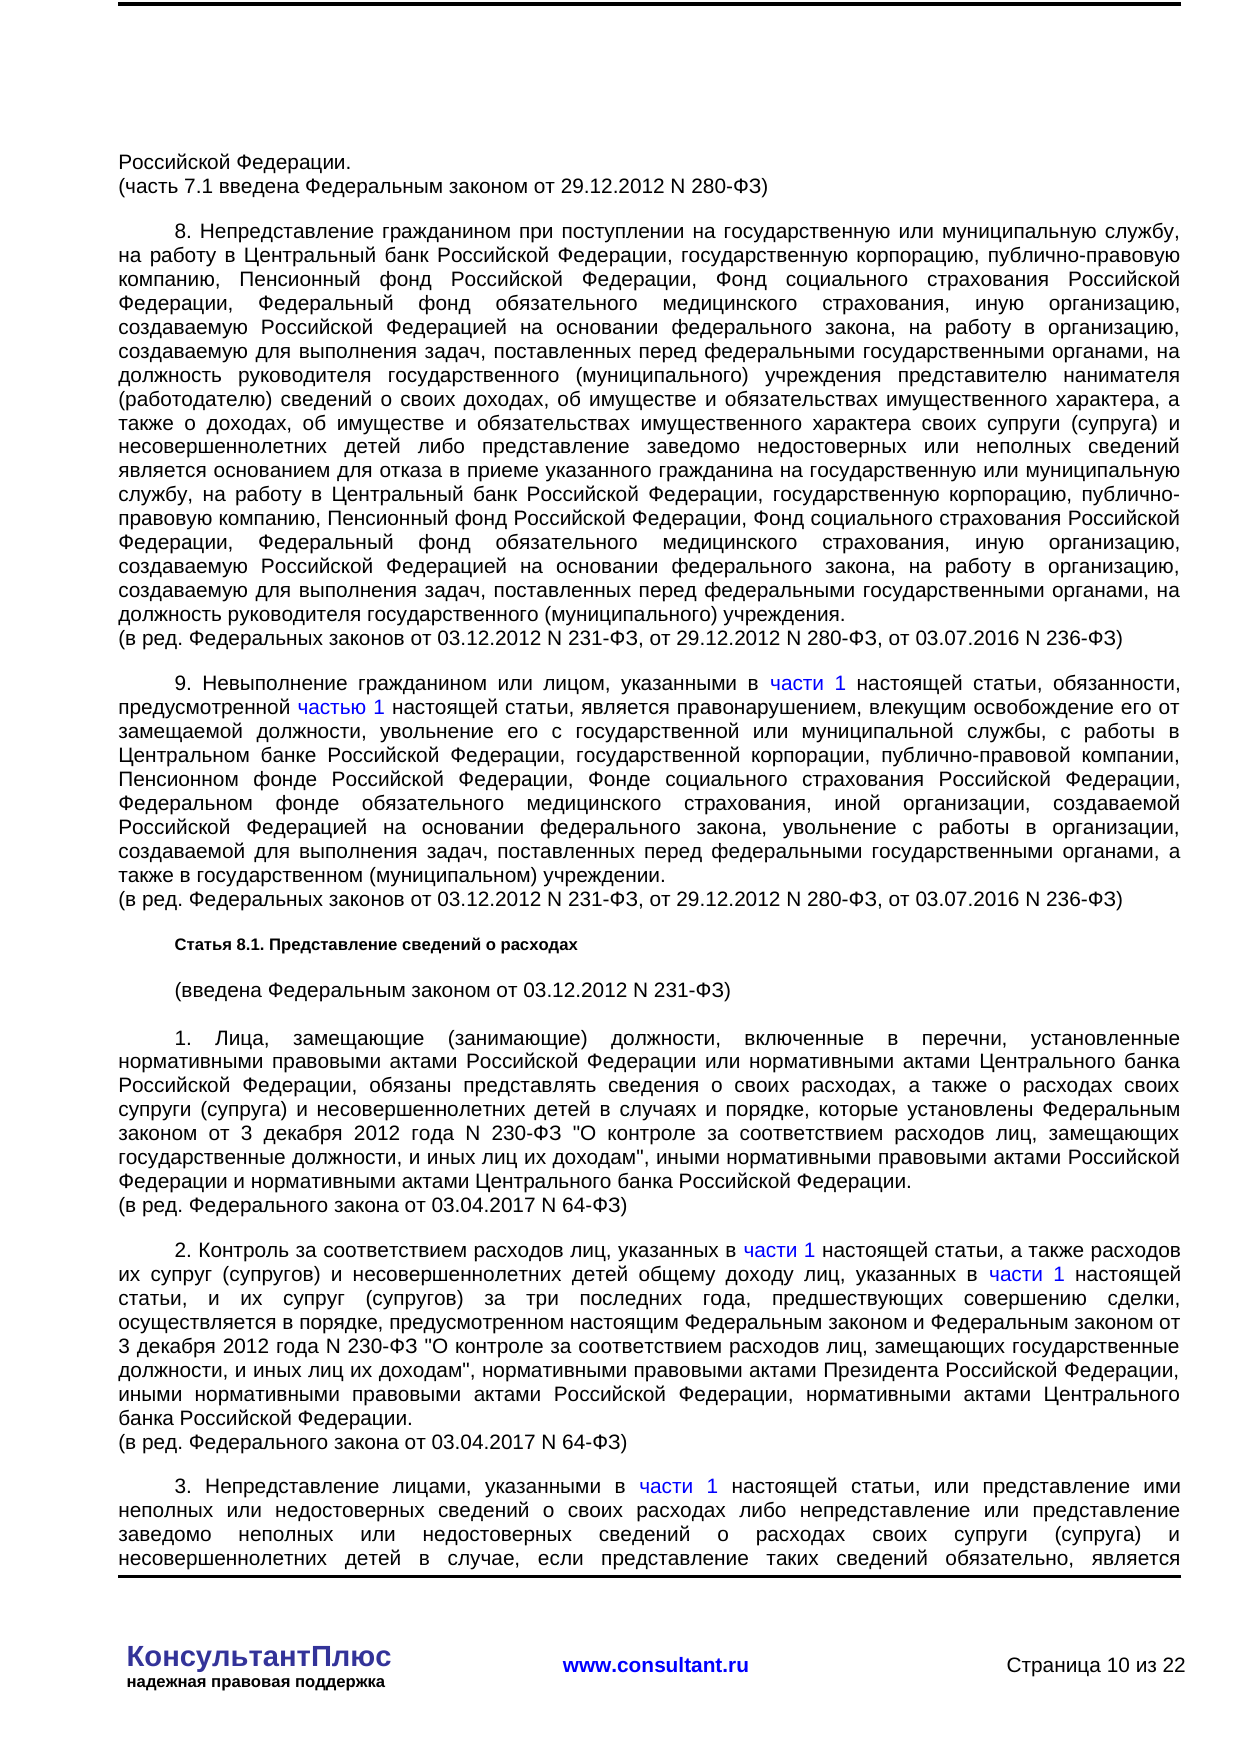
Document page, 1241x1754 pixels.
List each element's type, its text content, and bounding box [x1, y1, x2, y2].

text (в ред. Федеральных законов от 03.12.2012 N 231-ФЗ, от 29.12.2012 N 280-ФЗ, от 03.07.2016 N 236-ФЗ) [118, 886, 1181, 910]
title Статья 8.1. Представление сведений о расходах [118, 934, 1181, 953]
text (введена Федеральным законом от 03.12.2012 N 231-ФЗ) [118, 977, 1181, 1001]
text 2. Контроль за соответствием расходов лиц, указанных в части 1 настоящей статьи, а также расходов их супруг (супругов) и несовершеннолетних детей общему доходу лиц, указанных в части 1 настоящей статьи, и их супруг (супругов) за три последних года, предшествующих совершению сделки, осуществляется в порядке, предусмотренном настоящим Федеральным законом и Федеральным законом от 3 декабря 2012 года N 230-ФЗ "О контроле за соответствием расходов лиц, замещающих государственные должности, и иных лиц их доходам", нормативными правовыми актами Президента Российской Федерации, иными нормативными правовыми актами Российской Федерации, нормативными актами Центрального банка Российской Федерации. [118, 1238, 1181, 1429]
text (в ред. Федеральных законов от 03.12.2012 N 231-ФЗ, от 29.12.2012 N 280-ФЗ, от 03.07.2016 N 236-ФЗ) [118, 626, 1181, 650]
text (часть 7.1 введена Федеральным законом от 29.12.2012 N 280-ФЗ) [118, 174, 1181, 198]
text (в ред. Федерального закона от 03.04.2017 N 64-ФЗ) [118, 1429, 1181, 1453]
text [118, 150, 1181, 174]
text (в ред. Федерального закона от 03.04.2017 N 64-ФЗ) [118, 1193, 1181, 1217]
text 9. Невыполнение гражданином или лицом, указанными в части 1 настоящей статьи, обязанности, предусмотренной частью 1 настоящей статьи, является правонарушением, влекущим освобождение его от замещаемой должности, увольнение его с государственной или муниципальной службы, с работы в Центральном банке Российской Федерации, государственной корпорации, публично-правовой компании, Пенсионном фонде Российской Федерации, Фонде социального страхования Российской Федерации, Федеральном фонде обязательного медицинского страхования, иной организации, создаваемой Российской Федерацией на основании федерального закона, увольнение с работы в организации, создаваемой для выполнения задач, поставленных перед федеральными государственными органами, а также в государственном (муниципальном) учреждении. [118, 671, 1181, 886]
text 1. Лица, замещающие (занимающие) должности, включенные в перечни, установленные нормативными правовыми актами Российской Федерации или нормативными актами Центрального банка Российской Федерации, обязаны представлять сведения о своих расходах, а также о расходах своих супруги (супруга) и несовершеннолетних детей в случаях и порядке, которые установлены Федеральным законом от 3 декабря 2012 года N 230-ФЗ "О контроле за соответствием расходов лиц, замещающих государственные должности, и иных лиц их доходам", иными нормативными правовыми актами Российской Федерации и нормативными актами Центрального банка Российской Федерации. [118, 1025, 1181, 1193]
text 8. Непредставление гражданином при поступлении на государственную или муниципальную службу, на работу в Центральный банк Российской Федерации, государственную корпорацию, публично-правовую компанию, Пенсионный фонд Российской Федерации, Фонд социального страхования Российской Федерации, Федеральный фонд обязательного медицинского страхования, иную организацию, создаваемую Российской Федерацией на основании федерального закона, на работу в организацию, создаваемую для выполнения задач, поставленных перед федеральными государственными органами, на должность руководителя государственного (муниципального) учреждения представителю нанимателя (работодателю) сведений о своих доходах, об имуществе и обязательствах имущественного характера, а также о доходах, об имуществе и обязательствах имущественного характера своих супруги (супруга) и несовершеннолетних детей либо представление заведомо недостоверных или неполных сведений является основанием для отказа в приеме указанного гражданина на государственную или муниципальную службу, на работу в Центральный банк Российской Федерации, государственную корпорацию, публично-правовую компанию, Пенсионный фонд Российской Федерации, Фонд социального страхования Российской Федерации, Федеральный фонд обязательного медицинского страхования, иную организацию, создаваемую Российской Федерацией на основании федерального закона, на работу в организацию, создаваемую для выполнения задач, поставленных перед федеральными государственными органами, на должность руководителя государственного (муниципального) учреждения. [118, 219, 1181, 626]
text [118, 1474, 1181, 1570]
